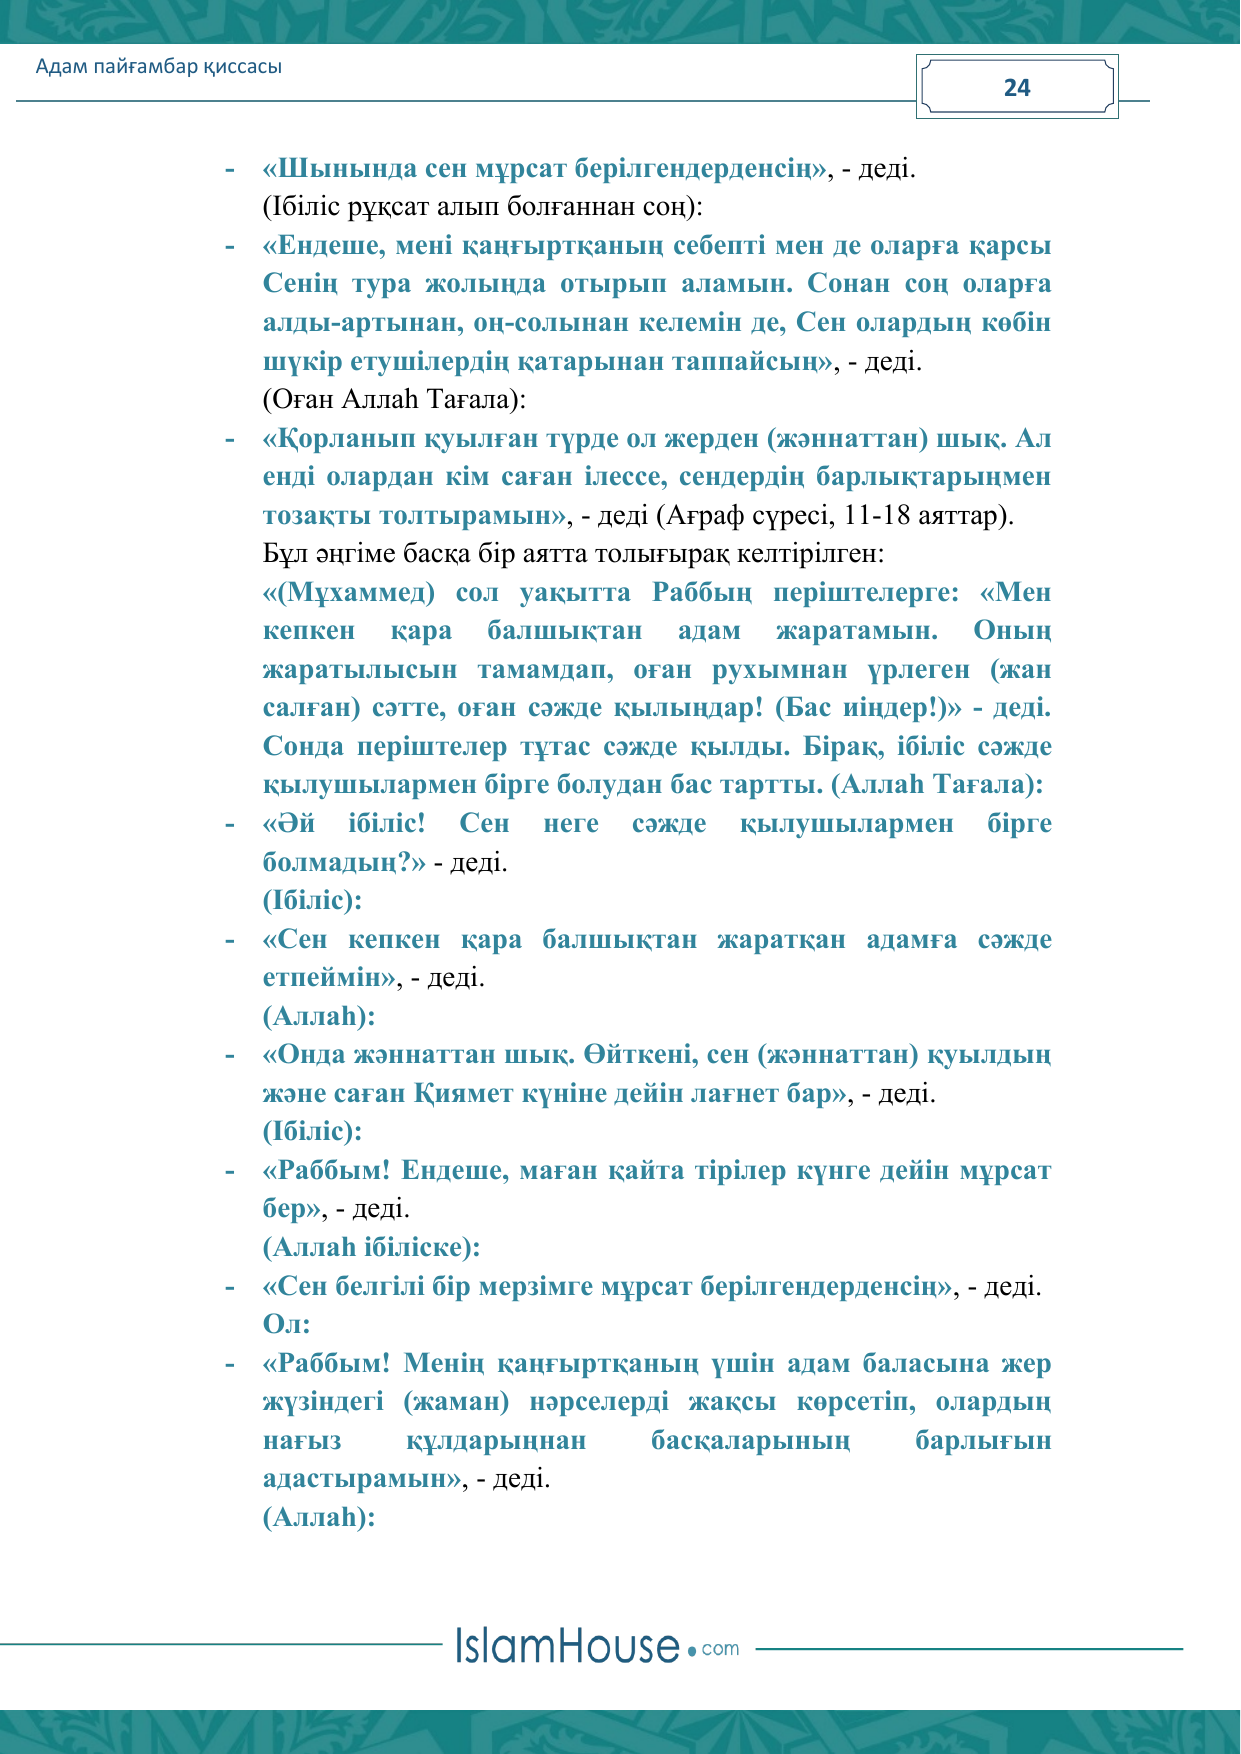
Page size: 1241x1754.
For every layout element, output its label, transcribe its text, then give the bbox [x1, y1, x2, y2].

list (Оған Аллаһ Тағала): [262, 381, 1053, 415]
list «Қорланып қуылған түрде ол жерден (жәннаттан) шық. Ал енді олардан кім саған ілессе, сендердің барлықтарыңмен тозақты толтырамын», - деді (Ағраф сүресі, 11-18 аяттар). [225, 420, 1053, 530]
list (Ібіліс): [262, 1113, 1053, 1147]
list Бұл әңгіме басқа бір аятта толығырақ келтірілген: [262, 535, 1053, 569]
picture [447, 1620, 1184, 1672]
list «Раббым! Менің қаңғыртқаның үшін адам баласына жер жүзіндегі (жаман) нәрселерді жақсы көрсетіп, олардың нағыз құлдарыңнан басқаларының барлығын адастырамын», - деді. [225, 1345, 1053, 1494]
list (Аллаһ): [262, 1499, 1053, 1532]
list (Ібіліс): [262, 882, 1053, 916]
picture [0, 0, 1240, 44]
list «Онда жәннаттан шық. Өйткені, сен (жәннаттан) қуылдың және саған Қиямет күніне дейін лағнет бар», - деді. [225, 1036, 1053, 1108]
list «(Мұхаммед) сол уақытта Раббың періштелерге: «Мен кепкен қара балшықтан адам жаратамын. Оның жаратылысын тамамдап, оған рухымнан үрлеген (жан салған) сәтте, оған сәжде қылыңдар! (Бас иіңдер!)» - деді. Сонда періштелер тұтас сәжде қылды. Бірақ, ібіліс сәжде қылушылармен бірге болудан бас тартты. (Аллаһ Тағала): [262, 574, 1053, 800]
list (Аллаһ): [262, 998, 1053, 1031]
list «Әй ібіліс! Сен неге сәжде қылушылармен бірге болмадың?» - деді. [225, 805, 1053, 877]
list «Сен кепкен қара балшықтан жаратқан адамға сәжде етпеймін», - деді. [225, 921, 1053, 993]
list (Аллаһ ібіліске): [262, 1229, 1053, 1263]
list «Ендеше, мені қаңғыртқаның себепті мен де оларға қарсы Сенің тура жолыңда отырып аламын. Сонан соң оларға алды-артынан, оң-солынан келемін де, Сен олардың көбін шүкір етушілердің қатарынан таппайсың», - деді. [225, 227, 1053, 376]
list Ол: [262, 1306, 1053, 1340]
list (Ібіліс рұқсат алып болғаннан соң): [262, 188, 1053, 222]
list «Шынында сен мұрсат берілгендерденсің», - деді. [225, 150, 1053, 183]
list «Раббым! Ендеше, маған қайта тірілер күнге дейін мұрсат бер», - деді. [225, 1152, 1053, 1224]
picture [0, 1618, 443, 1665]
picture [0, 1710, 1241, 1754]
list «Сен белгілі бір мерзімге мұрсат берілгендерденсің», - деді. [225, 1268, 1053, 1301]
